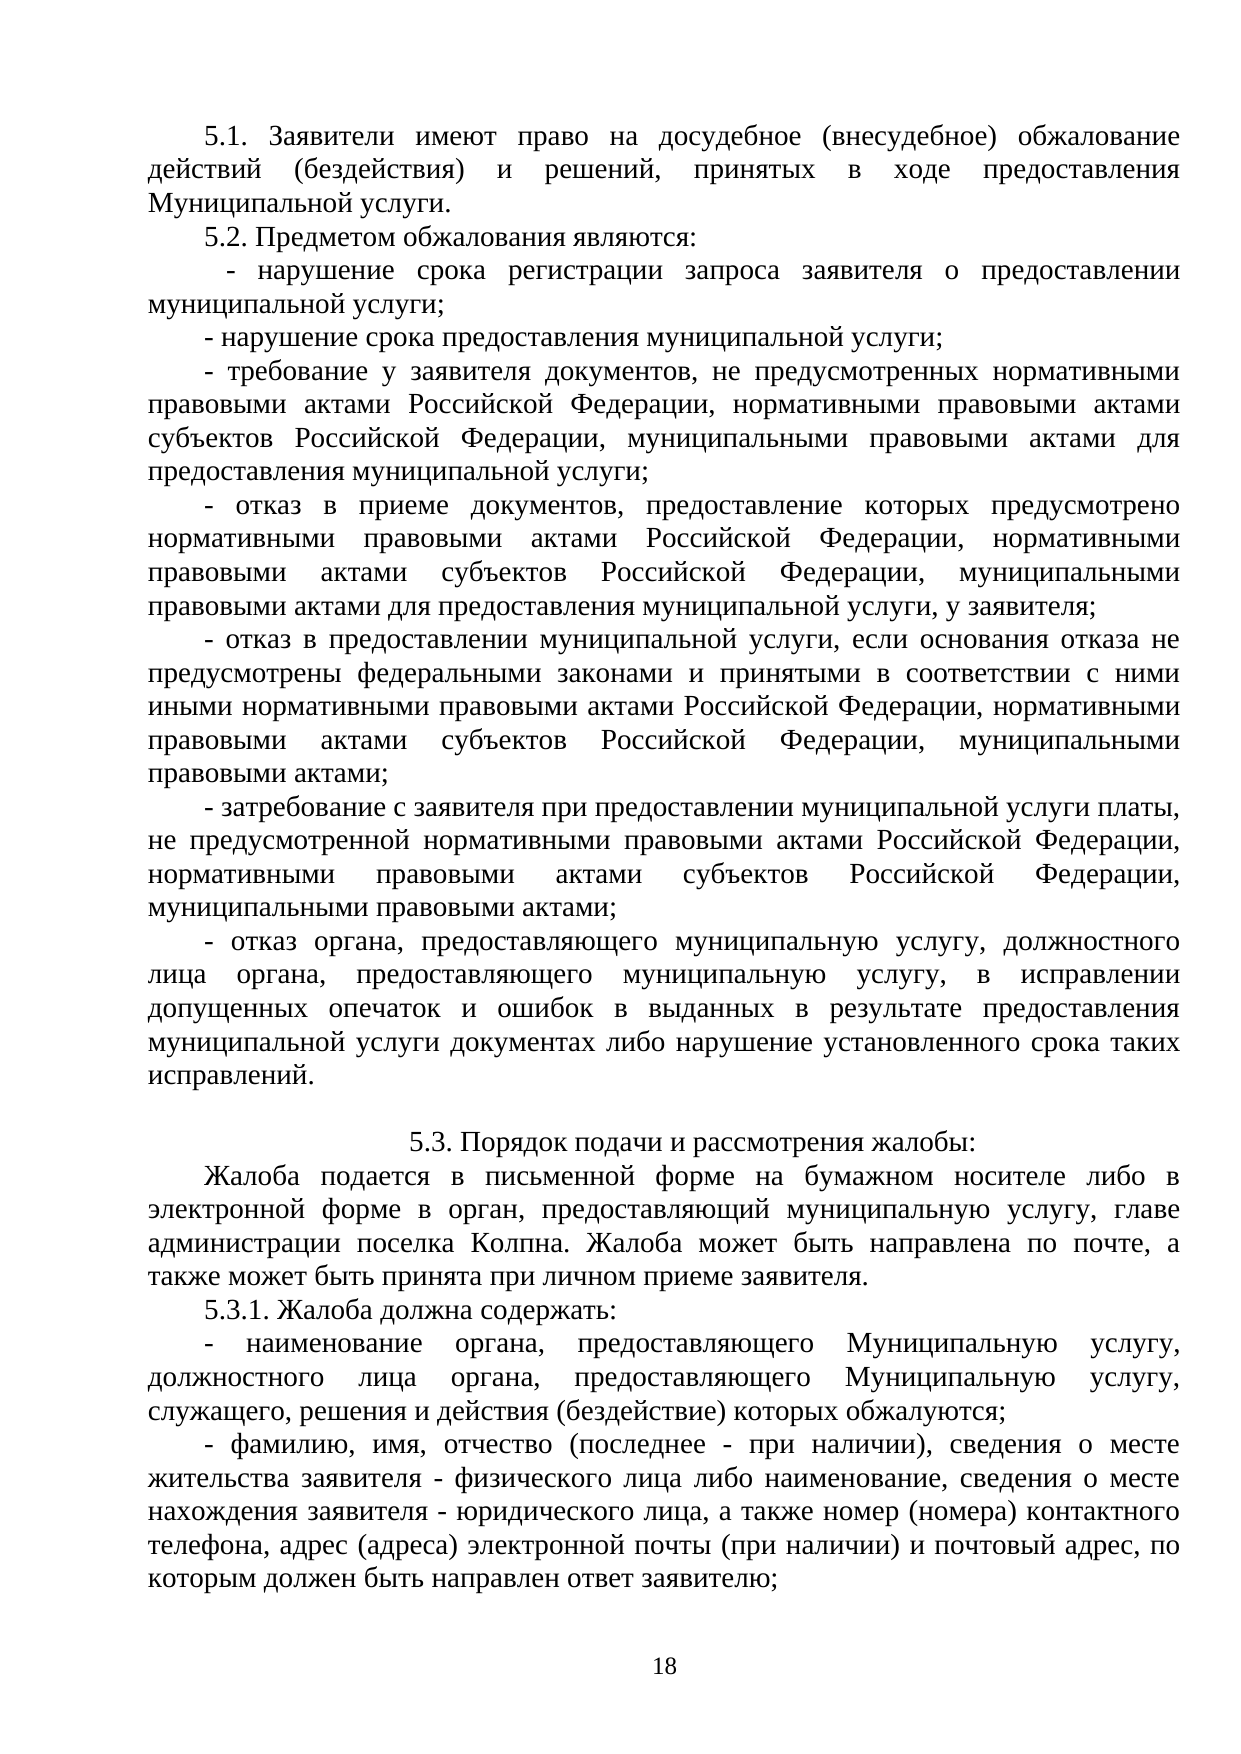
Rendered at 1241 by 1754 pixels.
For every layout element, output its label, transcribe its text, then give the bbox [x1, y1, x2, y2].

text - нарушение срока регистрации запроса заявителя о предоставлении муниципальной услуги; [148, 252, 1181, 319]
text 5.2. Предметом обжалования являются: [148, 219, 1181, 252]
text - требование у заявителя документов, не предусмотренных нормативными правовыми актами Российской Федерации, нормативными правовыми актами субъектов Российской Федерации, муниципальными правовыми актами для предоставления муниципальной услуги; [148, 353, 1181, 487]
text - нарушение срока предоставления муниципальной услуги; [148, 319, 1181, 353]
text - фамилию, имя, отчество (последнее - при наличии), сведения о месте жительства заявителя - физического лица либо наименование, сведения о месте нахождения заявителя - юридического лица, а также номер (номера) контактного телефона, адрес (адреса) электронной почты (при наличии) и почтовый адрес, по которым должен быть направлен ответ заявителю; [148, 1426, 1181, 1594]
text - отказ в предоставлении муниципальной услуги, если основания отказа не предусмотрены федеральными законами и принятыми в соответствии с ними иными нормативными правовыми актами Российской Федерации, нормативными правовыми актами субъектов Российской Федерации, муниципальными правовыми актами; [148, 621, 1181, 789]
text 5.3.1. Жалоба должна содержать: [148, 1292, 1181, 1326]
text - отказ органа, предоставляющего муниципальную услугу, должностного лица органа, предоставляющего муниципальную услугу, в исправлении допущенных опечаток и ошибок в выданных в результате предоставления муниципальной услуги документах либо нарушение установленного срока таких исправлений. [148, 923, 1181, 1091]
text 5.1. Заявители имеют право на досудебное (внесудебное) обжалование действий (бездействия) и решений, принятых в ходе предоставления Муниципальной услуги. [148, 118, 1181, 219]
text - отказ в приеме документов, предоставление которых предусмотрено нормативными правовыми актами Российской Федерации, нормативными правовыми актами субъектов Российской Федерации, муниципальными правовыми актами для предоставления муниципальной услуги, у заявителя; [148, 487, 1181, 621]
text Жалоба подается в письменной форме на бумажном носителе либо в электронной форме в орган, предоставляющий муниципальную услугу, главе администрации поселка Колпна. Жалоба может быть направлена по почте, а также может быть принята при личном приеме заявителя. [148, 1158, 1181, 1292]
text - затребование с заявителя при предоставлении муниципальной услуги платы, не предусмотренной нормативными правовыми актами Российской Федерации, нормативными правовыми актами субъектов Российской Федерации, муниципальными правовыми актами; [148, 789, 1181, 923]
text 5.3. Порядок подачи и рассмотрения жалобы: [148, 1124, 1181, 1158]
text - наименование органа, предоставляющего Муниципальную услугу, должностного лица органа, предоставляющего Муниципальную услугу, служащего, решения и действия (бездействие) которых обжалуются; [148, 1326, 1181, 1426]
